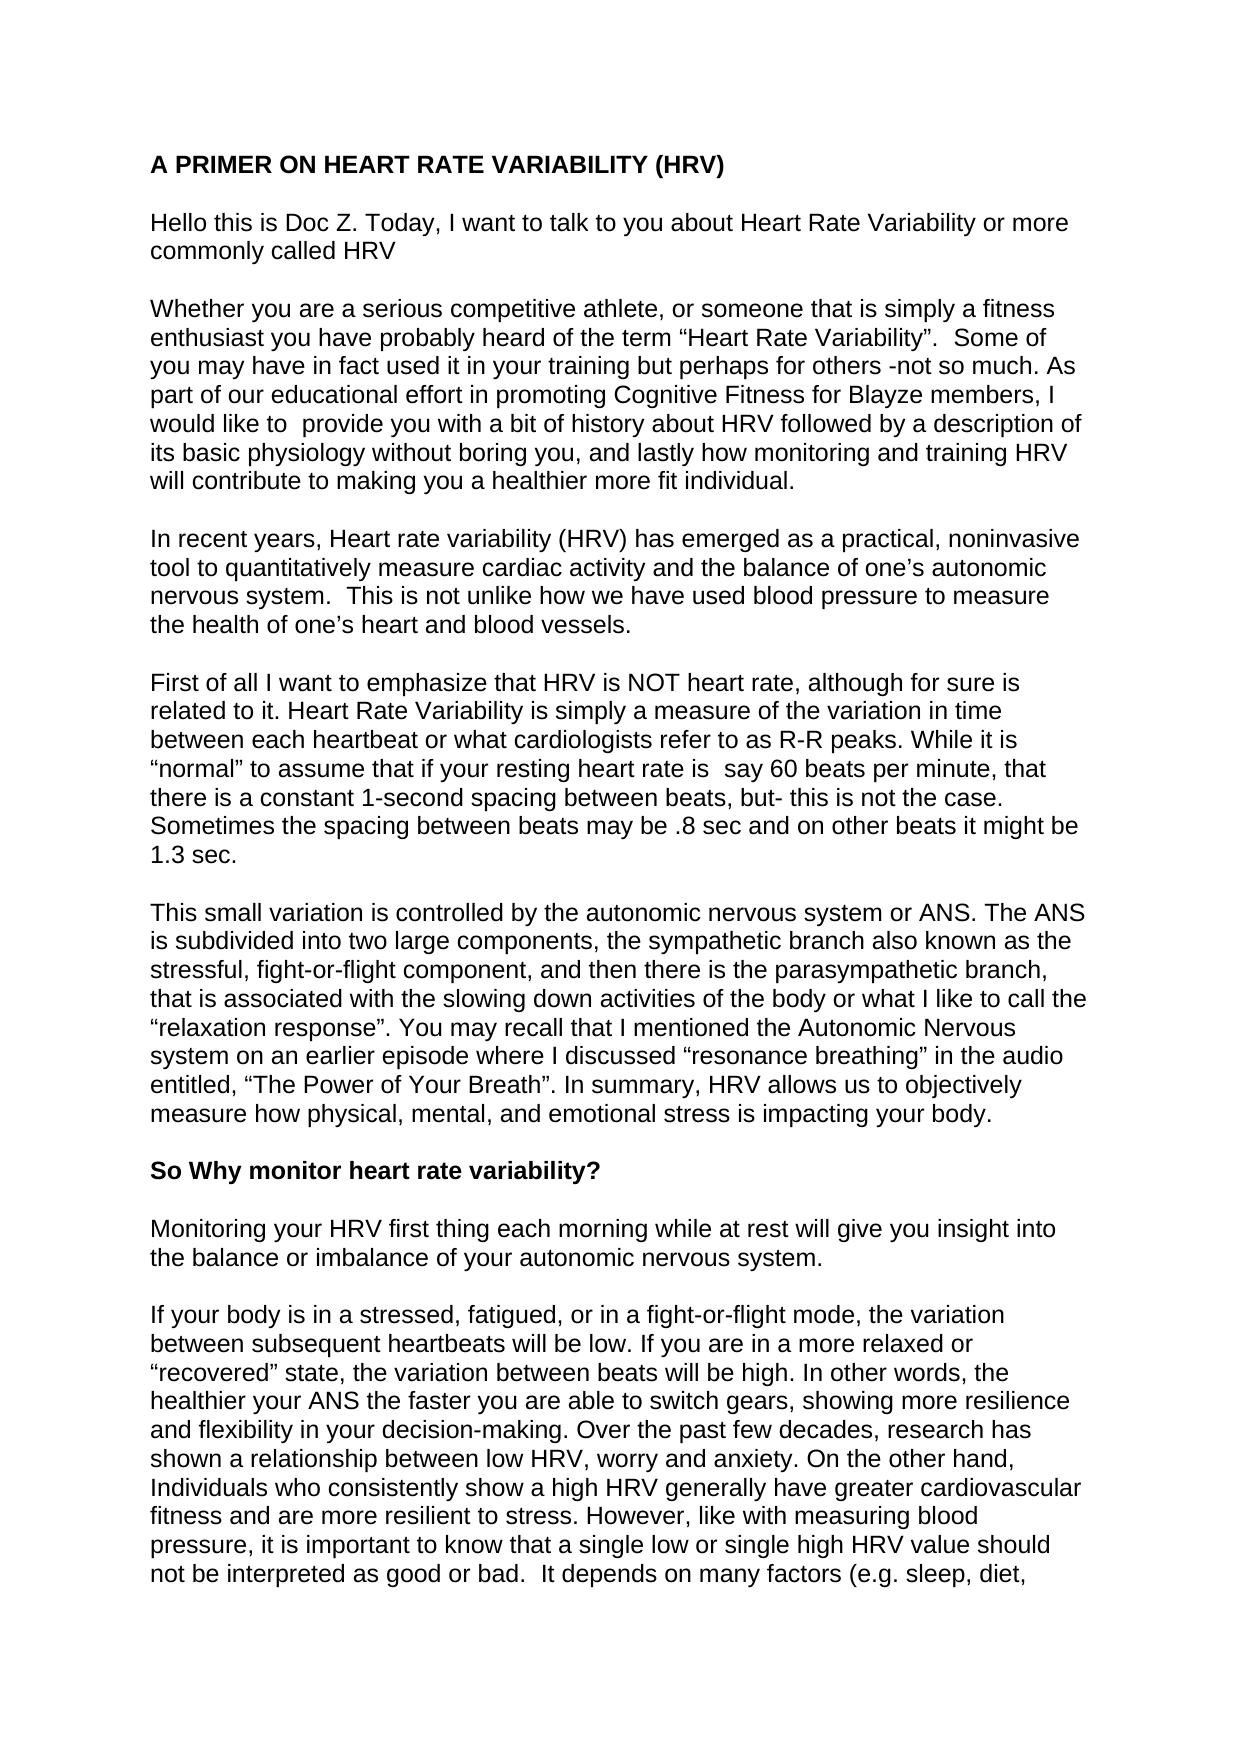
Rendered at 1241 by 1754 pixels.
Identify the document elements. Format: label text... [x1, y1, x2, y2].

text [150, 179, 1090, 1587]
text A PRIMER ON HEART RATE VARIABILITY (HRV) [150, 150, 1090, 179]
